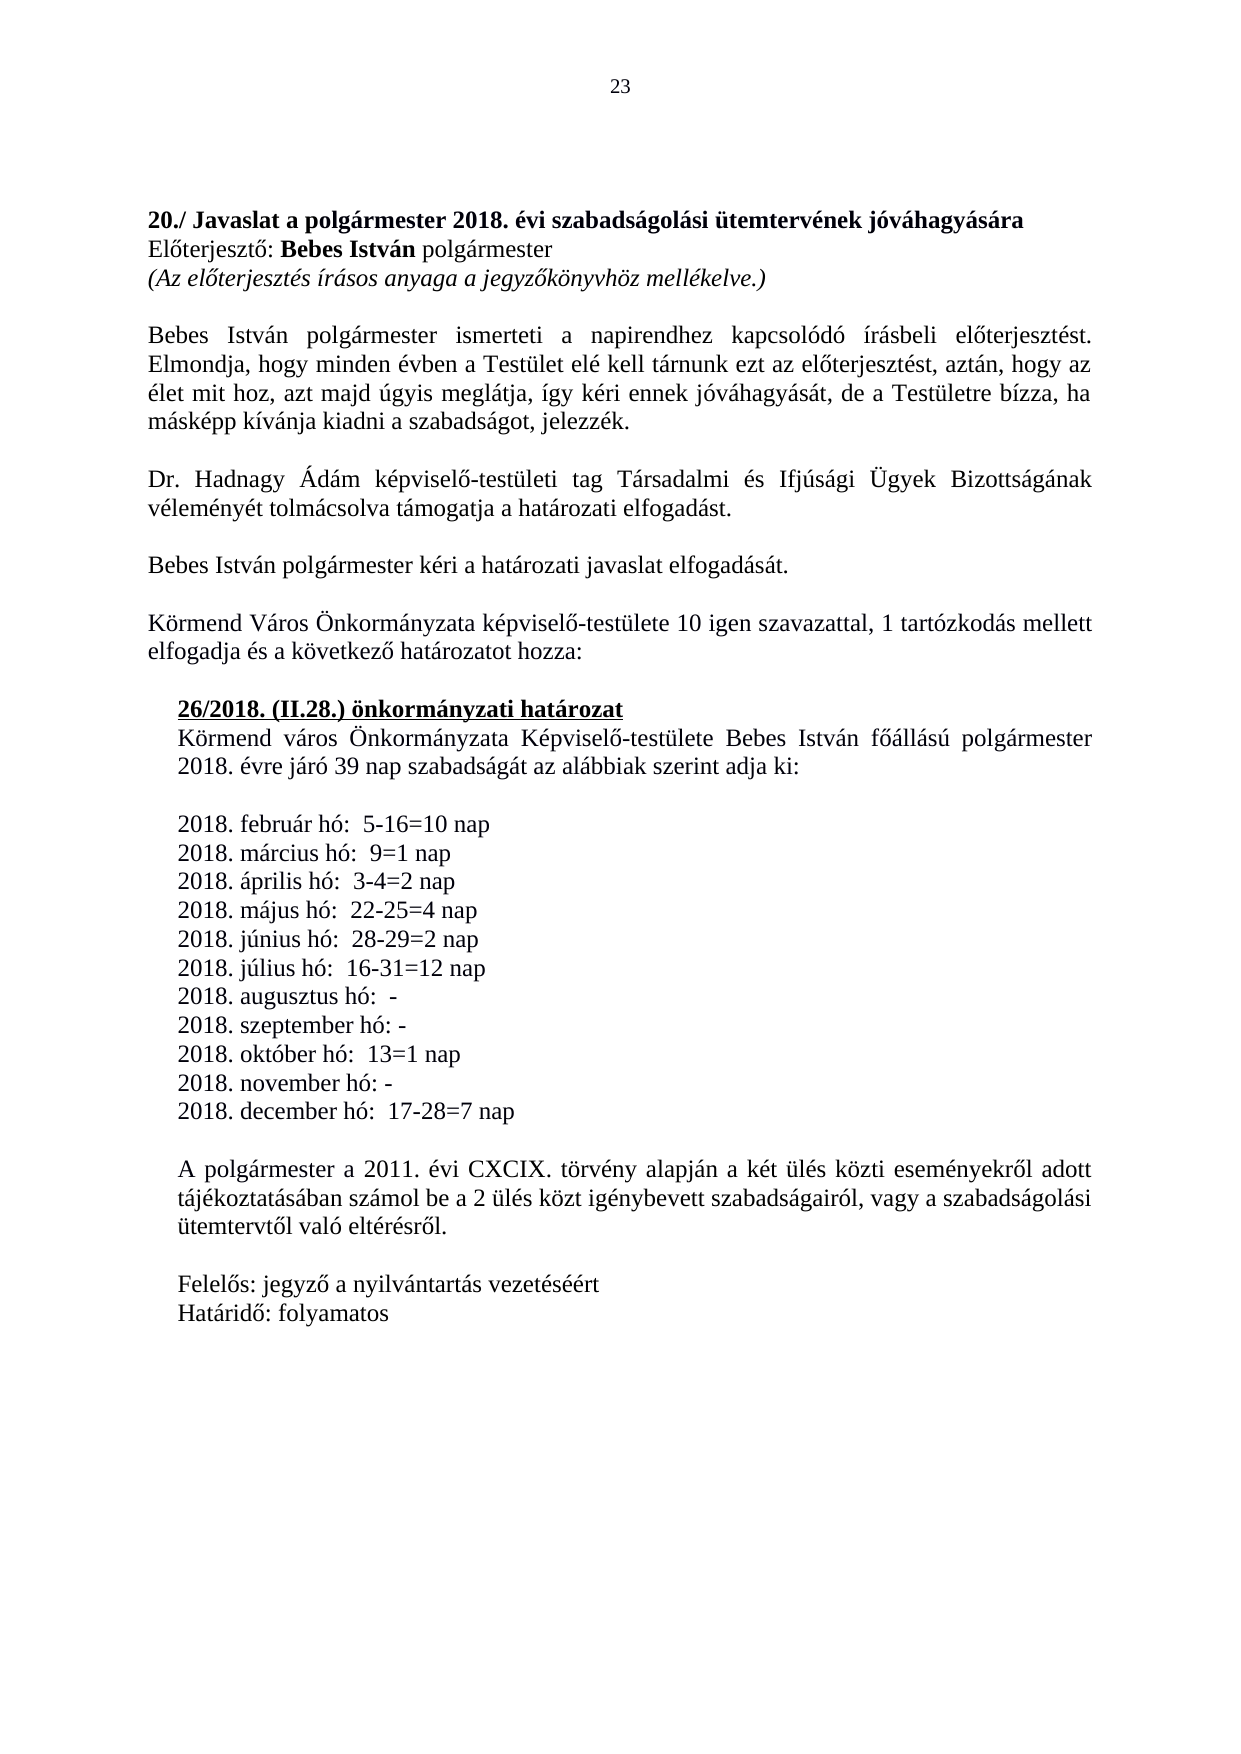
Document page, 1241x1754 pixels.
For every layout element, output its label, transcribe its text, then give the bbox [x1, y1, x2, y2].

text Határidő: folyamatos [177, 1298, 1093, 1326]
text Körmend város Önkormányzata Képviselő-testülete Bebes István főállású polgármester 2018. évre járó 39 nap szabadságát az alábbiak szerint adja ki: [177, 723, 1093, 780]
text 2018. december hó: 17-28=7 nap [177, 1096, 1093, 1125]
text 2018. március hó: 9=1 nap [177, 838, 1093, 866]
text 2018. november hó: - [177, 1068, 1093, 1096]
text Bebes István polgármester ismerteti a napirendhez kapcsolódó írásbeli előterjesztést. Elmondja, hogy minden évben a Testület elé kell tárnunk ezt az előterjesztést, aztán, hogy az élet mit hoz, azt majd úgyis meglátja, így kéri ennek jóváhagyását, de a Testületre bízza, ha másképp kívánja kiadni a szabadságot, jelezzék. [148, 320, 1093, 435]
text (Az előterjesztés írásos anyaga a jegyzőkönyvhöz mellékelve.) [148, 263, 1093, 291]
text 2018. július hó: 16-31=12 nap [177, 953, 1093, 981]
text 26/2018. (II.28.) önkormányzati határozat [177, 694, 1093, 723]
text 2018. április hó: 3-4=2 nap [177, 866, 1093, 895]
text 20./ Javaslat a polgármester 2018. évi szabadságolási ütemtervének jóváhagyására [148, 205, 1108, 234]
text 2018. június hó: 28-29=2 nap [177, 924, 1093, 953]
text 2018. október hó: 13=1 nap [177, 1039, 1093, 1068]
text Előterjesztő: Bebes István polgármester [148, 234, 1093, 263]
text A polgármester a 2011. évi CXCIX. törvény alapján a két ülés közti eseményekről adott tájékoztatásában számol be a 2 ülés közt igénybevett szabadságairól, vagy a szabadságolási ütemtervtől való eltérésről. [177, 1154, 1093, 1240]
text Körmend Város Önkormányzata képviselő-testülete 10 igen szavazattal, 1 tartózkodás mellett elfogadja és a következő határozatot hozza: [148, 608, 1093, 665]
text Felelős: jegyző a nyilvántartás vezetéséért [177, 1269, 1093, 1298]
text Dr. Hadnagy Ádám képviselő-testületi tag Társadalmi és Ifjúsági Ügyek Bizottságának véleményét tolmácsolva támogatja a határozati elfogadást. [148, 464, 1093, 521]
text 2018. augusztus hó: - [177, 981, 1093, 1010]
text 2018. február hó: 5-16=10 nap [177, 809, 1093, 838]
text 2018. május hó: 22-25=4 nap [177, 895, 1093, 924]
text 2018. szeptember hó: - [177, 1010, 1093, 1039]
text Bebes István polgármester kéri a határozati javaslat elfogadását. [148, 550, 1093, 579]
